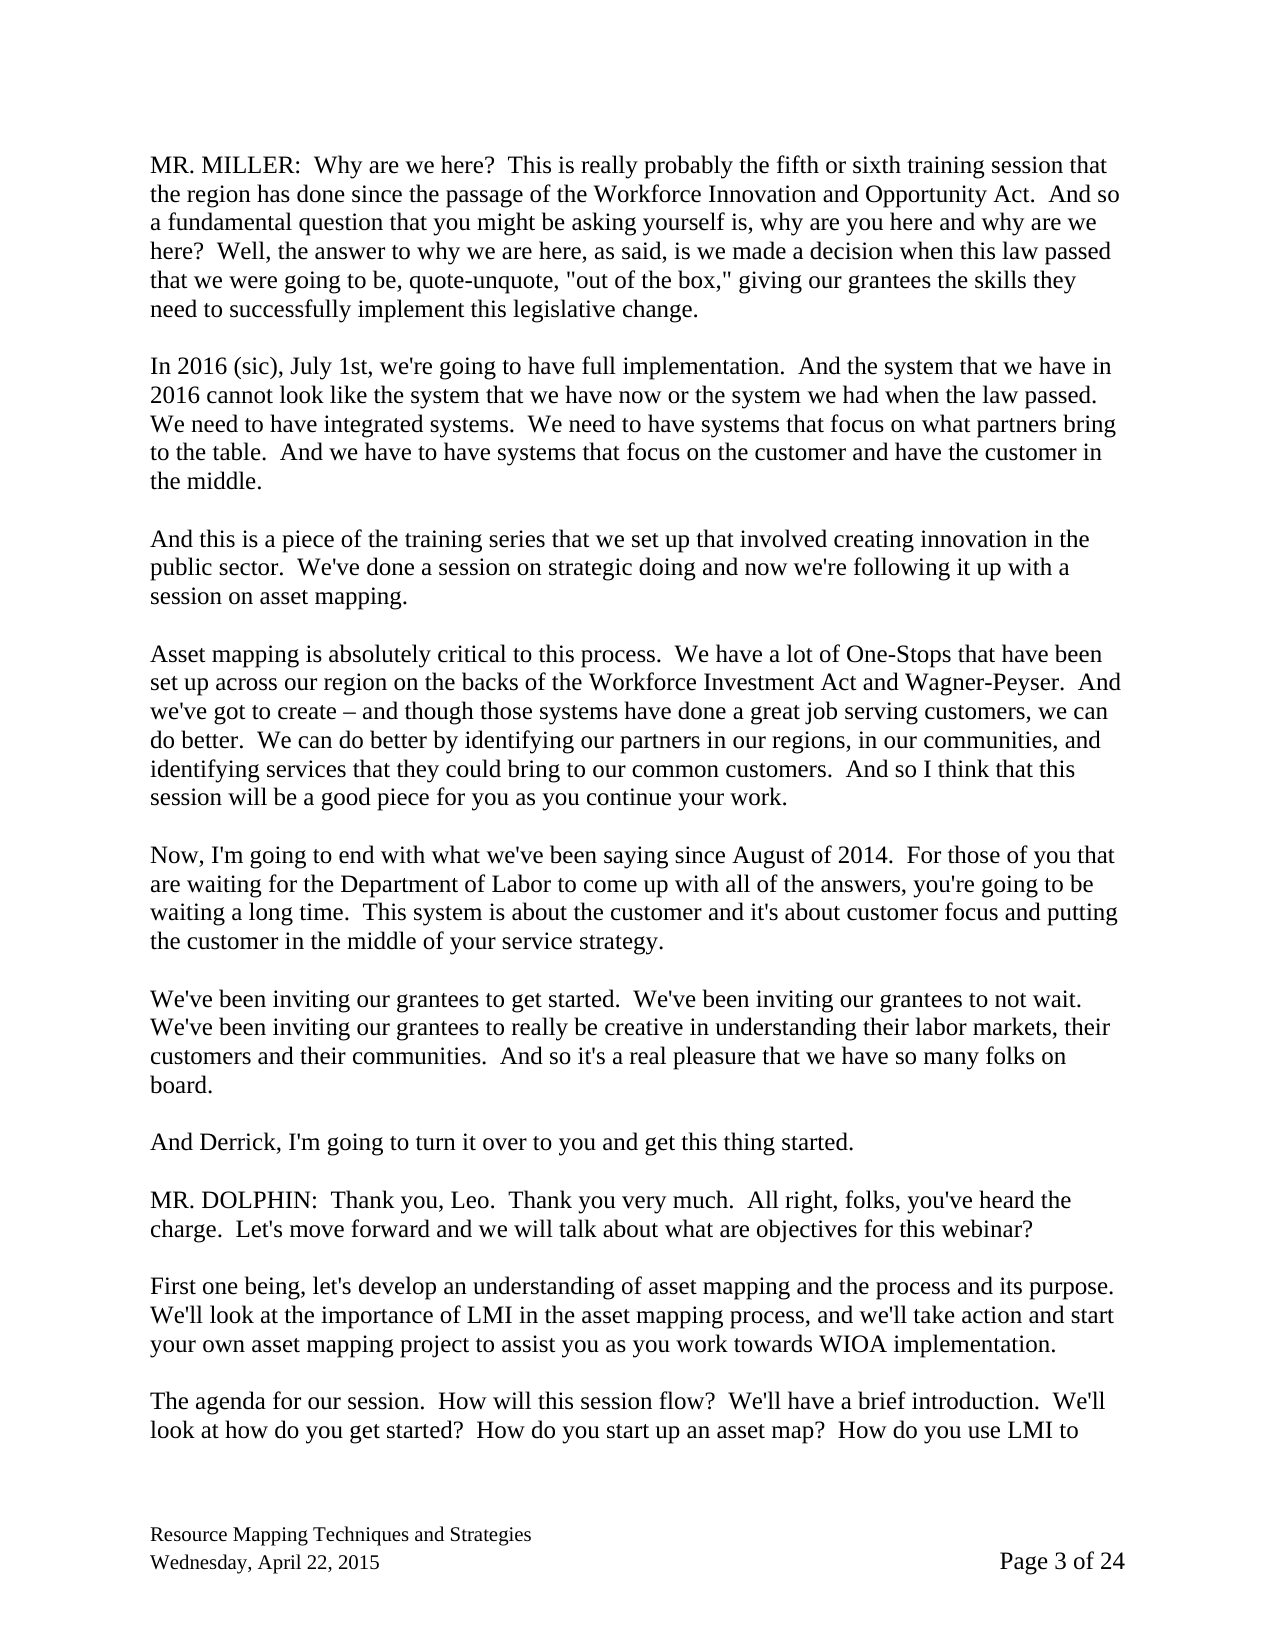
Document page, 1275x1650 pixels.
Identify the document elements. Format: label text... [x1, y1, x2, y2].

text And Derrick, I'm going to turn it over to you and get this thing started. [150, 1127, 1125, 1156]
text MR. DOLPHIN: Thank you, Leo. Thank you very much. All right, folks, you've heard the charge. Let's move forward and we will talk about what are objectives for this webinar? [150, 1185, 1125, 1242]
text First one being, let's develop an understanding of asset mapping and the process and its purpose. We'll look at the importance of LMI in the asset mapping process, and we'll take action and start your own asset mapping project to assist you as you work towards WIOA implementation. [150, 1271, 1125, 1357]
text MR. MILLER: Why are we here? This is really probably the fifth or sixth training session that the region has done since the passage of the Workforce Innovation and Opportunity Act. And so a fundamental question that you might be asking yourself is, why are you here and why are we here? Well, the answer to why we are here, as said, is we made a decision when this law passed that we were going to be, quote-unquote, "out of the box," giving our grantees the skills they need to successfully implement this legislative change. [150, 150, 1125, 322]
text And this is a piece of the training series that we set up that involved creating innovation in the public sector. We've done a session on strategic doing and now we're following it up with a session on asset mapping. [150, 524, 1125, 610]
text In 2016 (sic), July 1st, we're going to have full implementation. And the system that we have in 2016 cannot look like the system that we have now or the system we had when the law passed. We need to have integrated systems. We need to have systems that focus on what partners bring to the table. And we have to have systems that focus on the customer and have the customer in the middle. [150, 351, 1125, 495]
text We've been inviting our grantees to get started. We've been inviting our grantees to not wait. We've been inviting our grantees to really be creative in understanding their labor markets, their customers and their communities. And so it's a real pleasure that we have so many folks on board. [150, 984, 1125, 1099]
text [150, 1386, 1125, 1444]
text Asset mapping is absolutely critical to this process. We have a lot of One-Stops that have been set up across our region on the backs of the Workforce Investment Act and Wagner-Peyser. And we've got to create – and though those systems have done a great job serving customers, we can do better. We can do better by identifying our partners in our regions, in our communities, and identifying services that they could bring to our common customers. And so I think that this session will be a good piece for you as you continue your work. [150, 639, 1125, 811]
text Now, I'm going to end with what we've been saying since August of 2014. For those of you that are waiting for the Department of Labor to come up with all of the answers, you're going to be waiting a long time. This system is about the customer and it's about customer focus and putting the customer in the middle of your service strategy. [150, 840, 1125, 955]
